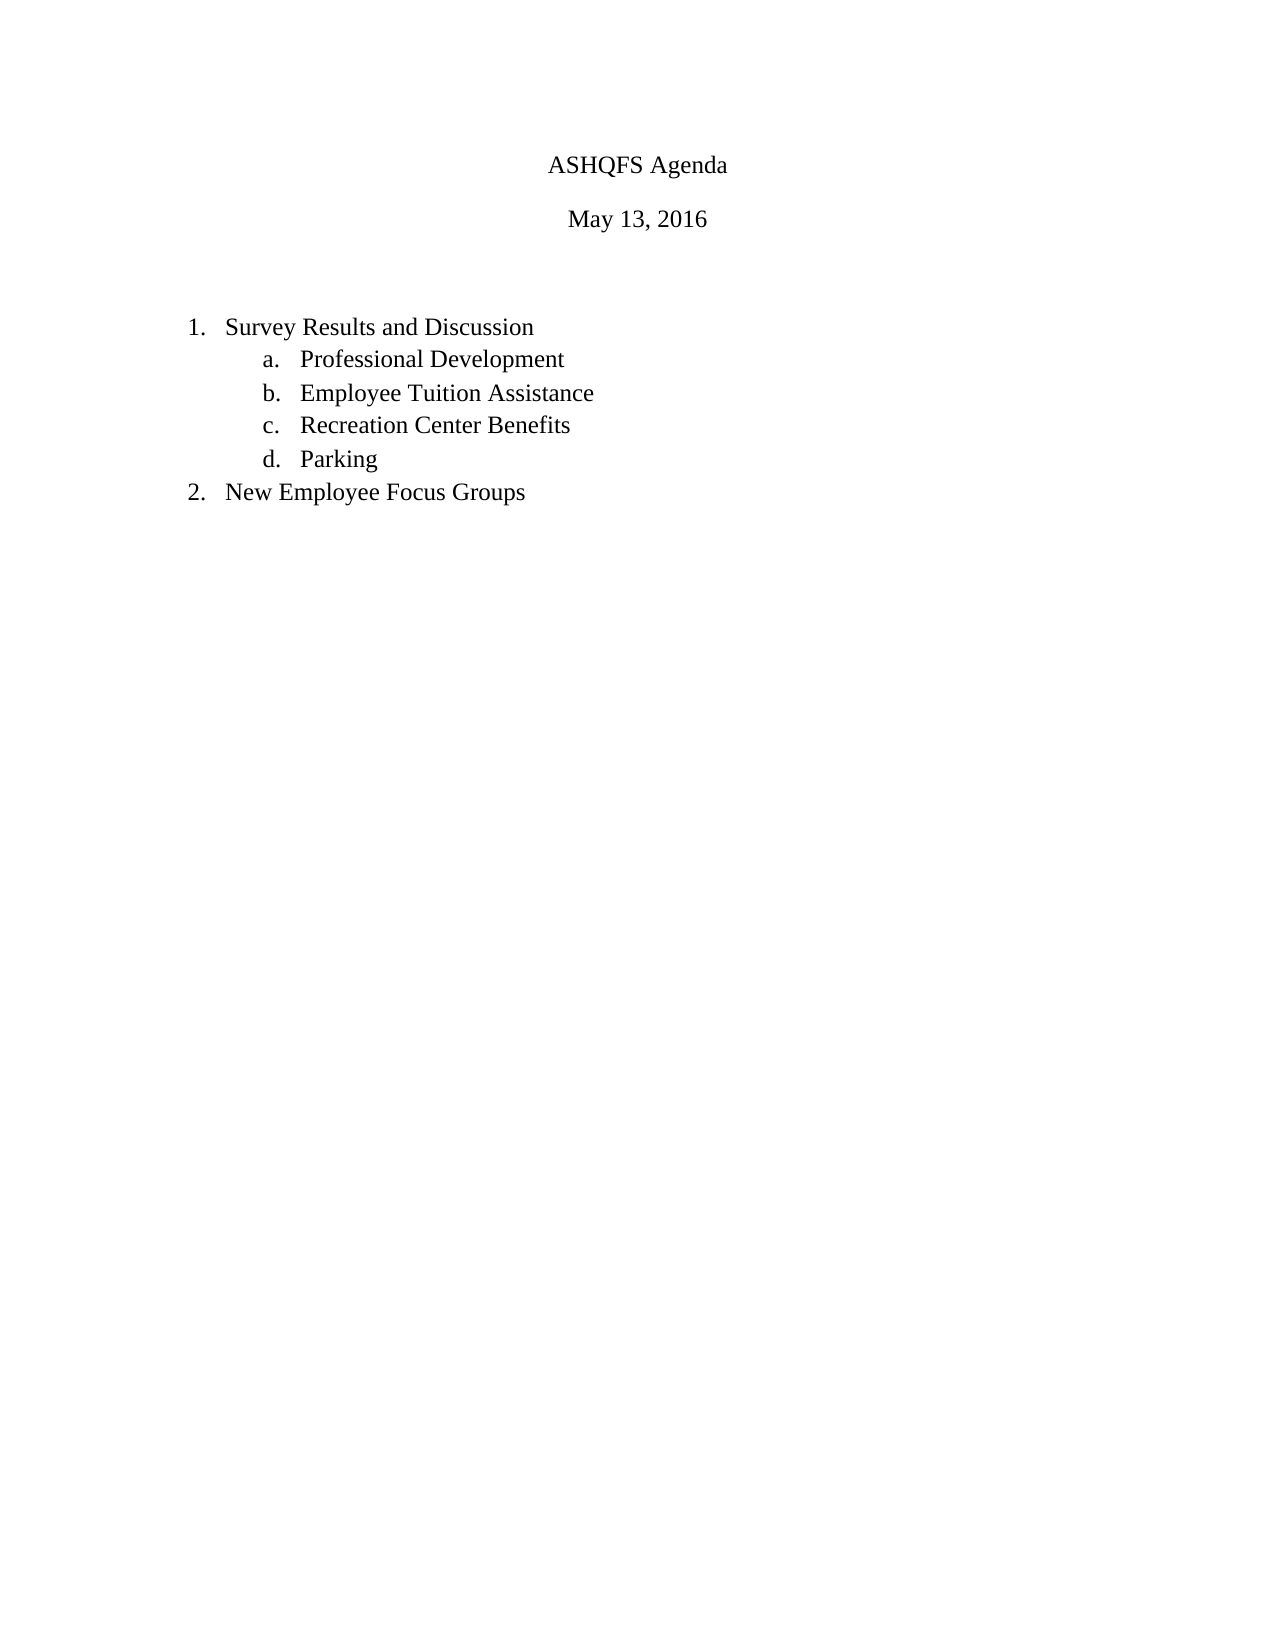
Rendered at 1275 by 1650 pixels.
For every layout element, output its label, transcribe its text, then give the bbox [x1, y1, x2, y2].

list Survey Results and Discussion [187, 312, 1125, 340]
list New Employee Focus Groups [187, 477, 1125, 505]
text ASHQFS Agenda [150, 150, 1125, 179]
list Professional Development [262, 344, 1125, 373]
text May 13, 2016 [150, 204, 1125, 233]
list Recreation Center Benefits [262, 411, 1125, 439]
list Parking [262, 444, 1125, 472]
list Employee Tuition Assistance [262, 378, 1125, 406]
